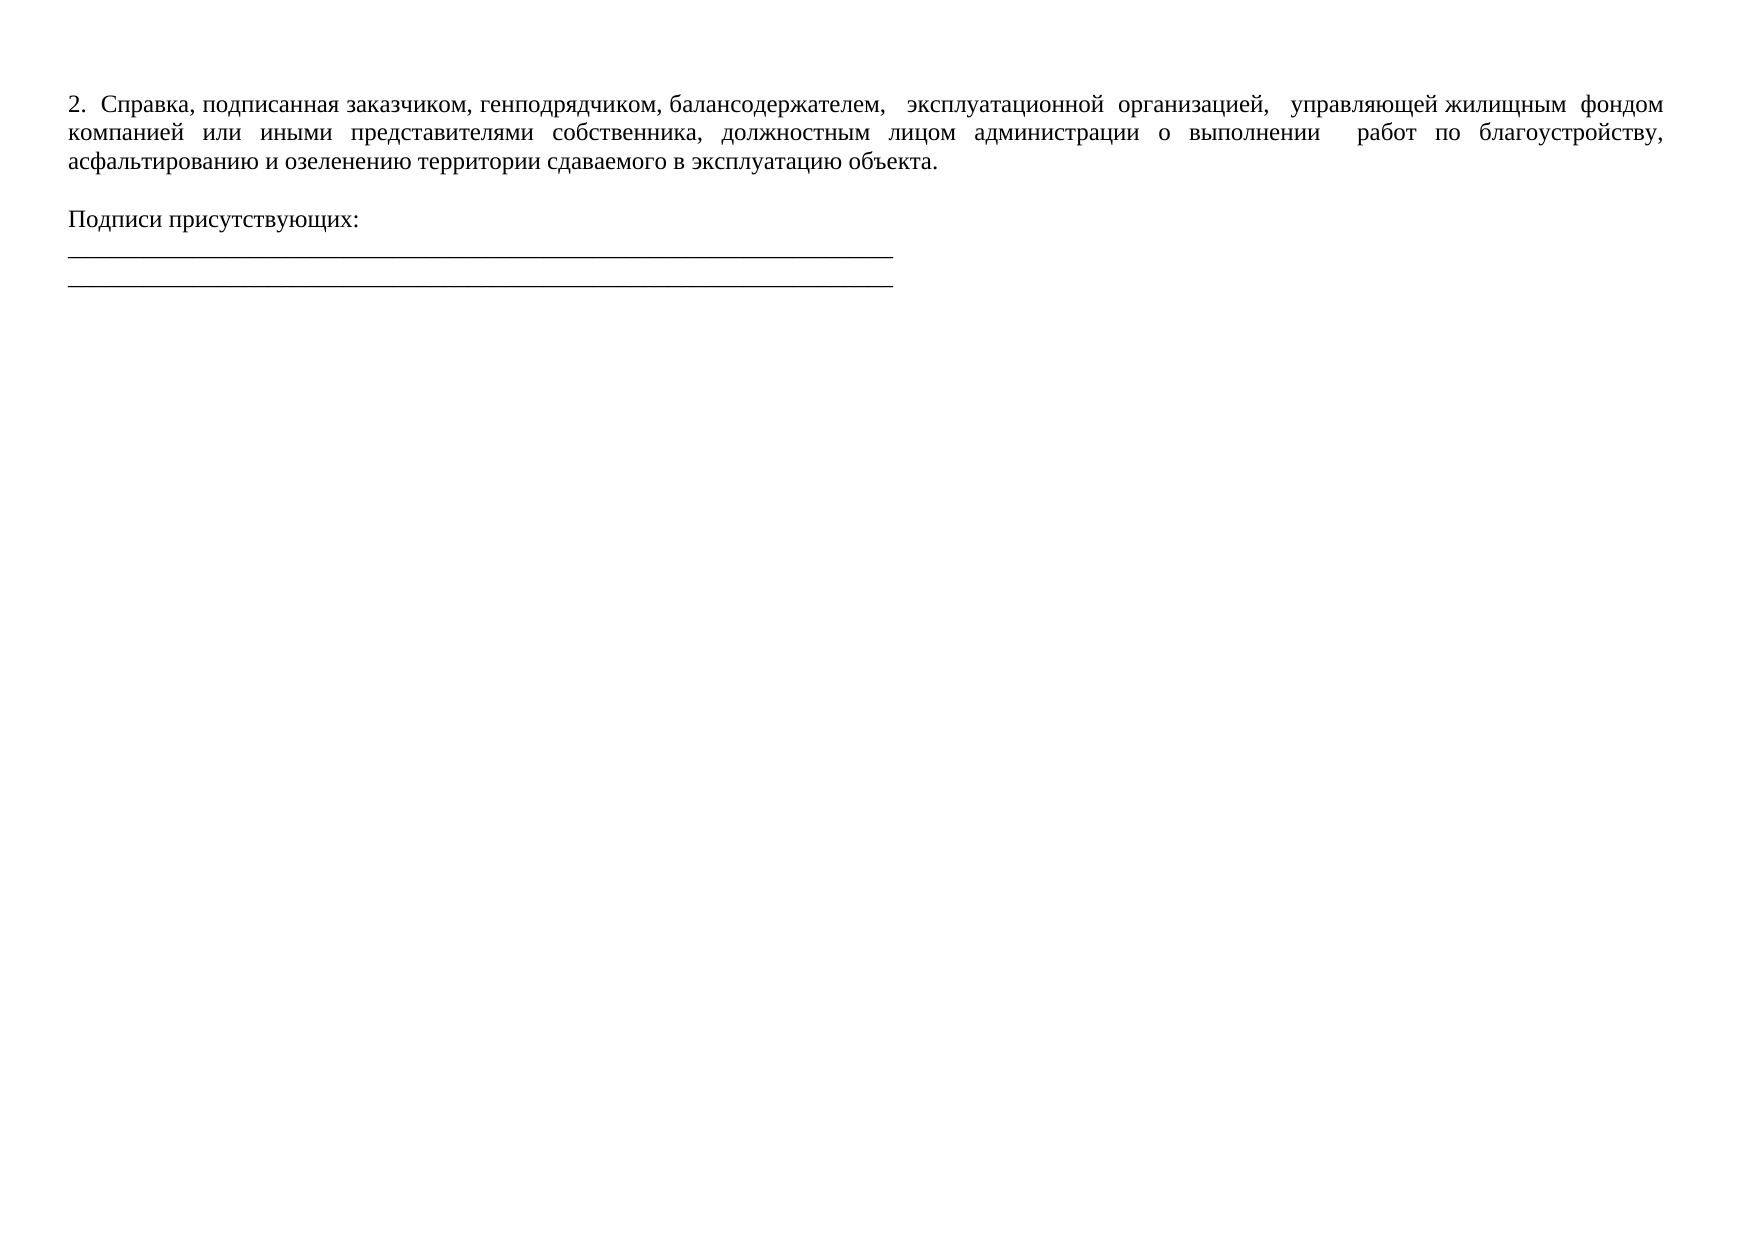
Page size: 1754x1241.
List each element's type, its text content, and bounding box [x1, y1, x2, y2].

text 2. Справка, подписанная заказчиком, генподрядчиком, балансодержателем, эксплуатационной организацией, управляющей жилищным фондом компанией или иными представителями собственника, должностным лицом администрации о выполнении работ по благоустройству, асфальтированию и озеленению территории сдаваемого в эксплуатацию объекта. [68, 89, 1665, 175]
text __________________________________________________________________ [68, 232, 1665, 261]
text Подписи присутствующих: [68, 204, 1665, 232]
text __________________________________________________________________ [68, 261, 1665, 290]
